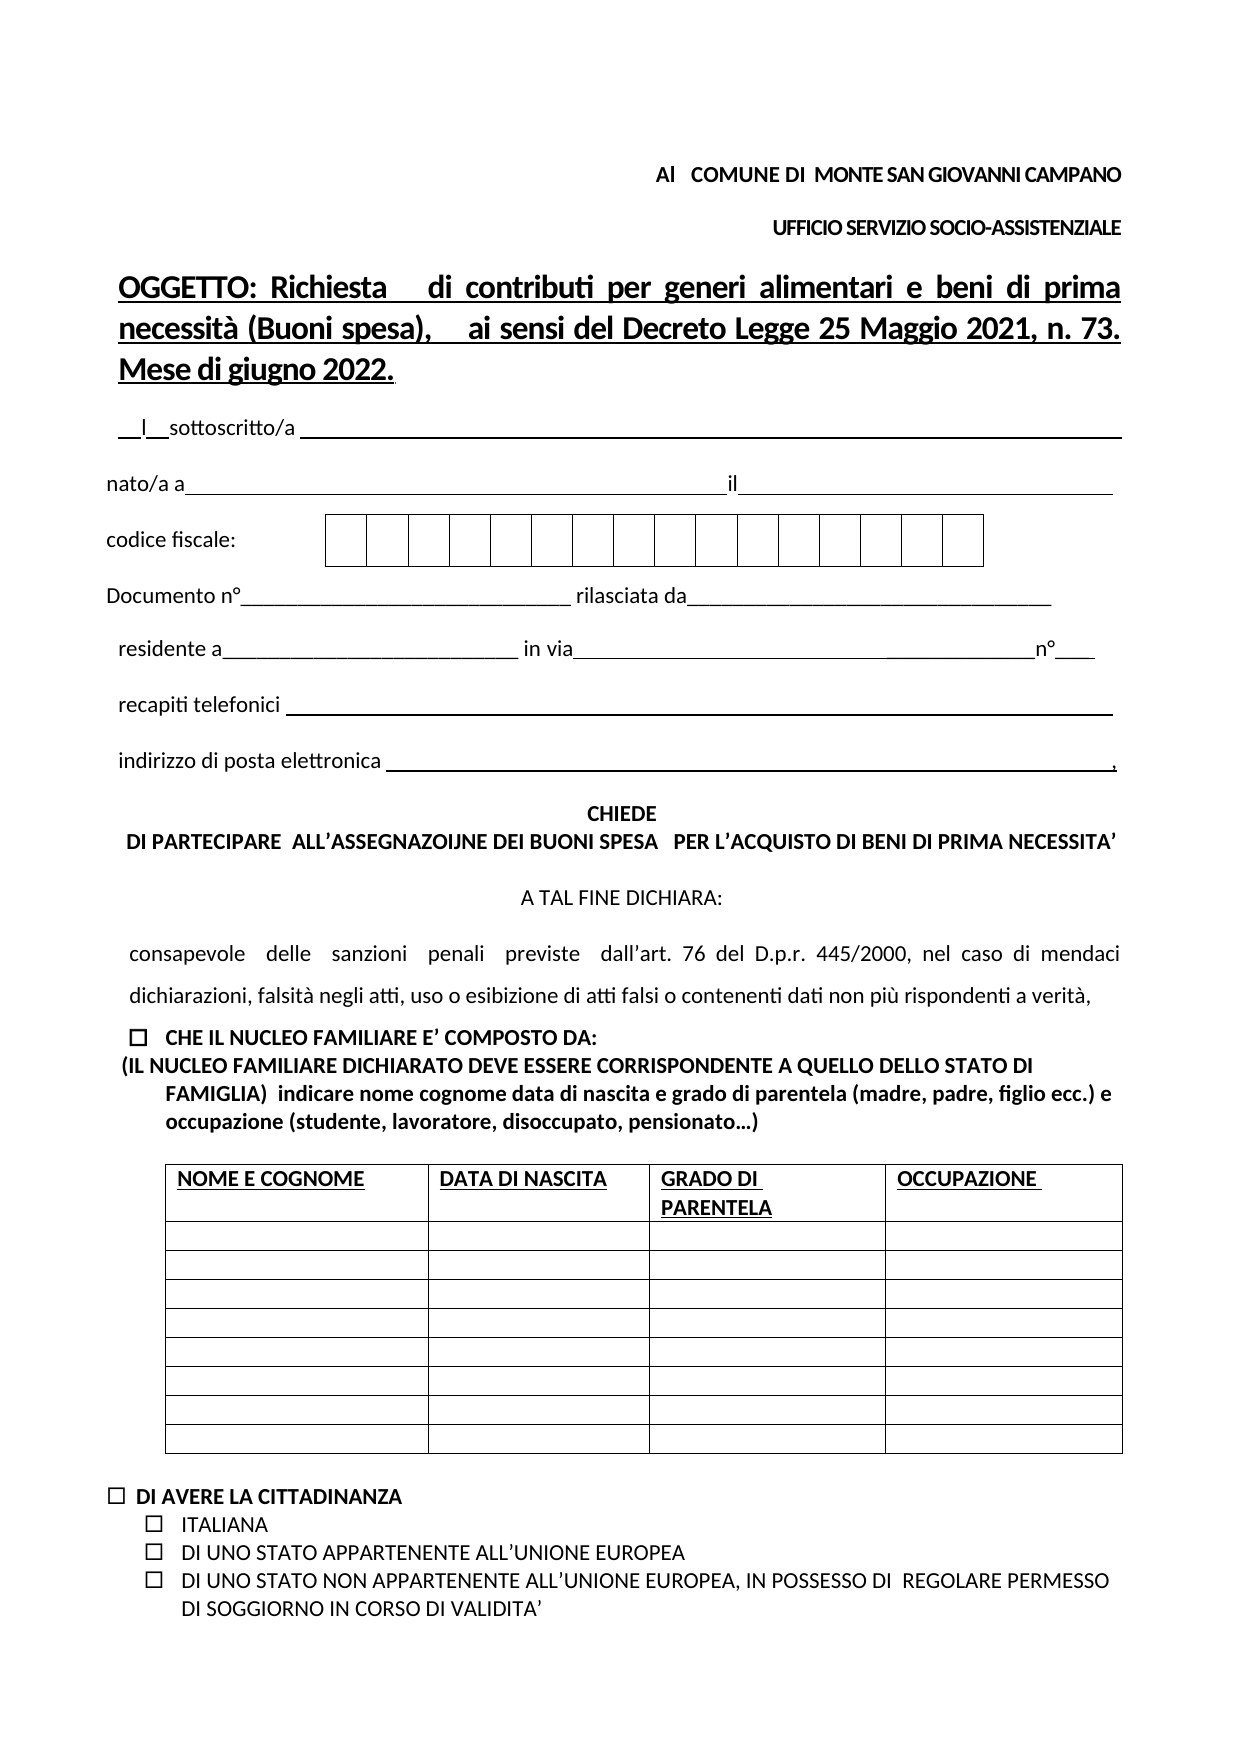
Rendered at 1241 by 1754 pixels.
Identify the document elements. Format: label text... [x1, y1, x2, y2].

table_cell [886, 1425, 1122, 1453]
table_cell [886, 1367, 1122, 1395]
table_header NOME E COGNOME [166, 1165, 428, 1221]
table_cell [886, 1338, 1122, 1366]
text indirizzo di posta elettronica , [118, 746, 1138, 774]
list ITALIANA [144, 1510, 1122, 1538]
table_cell [886, 1280, 1122, 1308]
table_cell [429, 1222, 649, 1250]
table_cell [166, 1251, 428, 1279]
table_cell [650, 1396, 885, 1424]
text nato/a a il codice fiscale: [106, 469, 1113, 553]
table_cell [429, 1367, 649, 1395]
table_cell [429, 1280, 649, 1308]
text (IL NUCLEO FAMILIARE DICHIARATO DEVE ESSERE CORRISPONDENTE A QUELLO DELLO STATO DI FAMIGLIA) indicare nome cognome data di nascita e grado di parentela (madre, padre, figlio ecc.) e occupazione (studente, lavoratore, disoccupato, pensionato…) [121, 1051, 1122, 1136]
table_cell [166, 1367, 428, 1395]
table_cell [886, 1396, 1122, 1424]
text l sottoscritto/a [118, 413, 1138, 441]
list DI AVERE LA CITTADINANZA [106, 1482, 1122, 1510]
table_cell [650, 1367, 885, 1395]
list DI UNO STATO NON APPARTENENTE ALL’UNIONE EUROPEA, IN POSSESSO DI REGOLARE PERMESSO DI SOGGIORNO IN CORSO DI VALIDITA’ [144, 1566, 1122, 1622]
table_cell [429, 1251, 649, 1279]
text DI PARTECIPARE ALL’ASSEGNAZOIJNE DEI BUONI SPESA PER L’ACQUISTO DI BENI DI PRIMA NECESSITA’ [121, 827, 1122, 855]
table_cell [166, 1396, 428, 1424]
table_header OCCUPAZIONE [886, 1165, 1122, 1221]
text Documento n°_____________________________ rilasciata da________________________________ [106, 581, 1138, 609]
table_cell [166, 1222, 428, 1250]
table_header GRADO DI PARENTELA [650, 1165, 885, 1221]
table_cell [429, 1396, 649, 1424]
table_cell [166, 1280, 428, 1308]
table_cell [650, 1222, 885, 1250]
table_cell [650, 1425, 885, 1453]
text CHIEDE [121, 799, 1122, 827]
text A TAL FINE DICHIARA: [121, 883, 1122, 911]
table_cell [429, 1425, 649, 1453]
table_cell [166, 1338, 428, 1366]
table_cell [166, 1425, 428, 1453]
text consapevole delle sanzioni penali previste dall’art. 76 del D.p.r. 445/2000, nel caso di mendaci dichiarazioni, falsità negli atti, uso o esibizione di atti falsi o contenenti dati non più rispondenti a verità, [129, 939, 1122, 1009]
table_cell [650, 1338, 885, 1366]
text residente a__________________________ in via _____________n°___ [118, 634, 1138, 662]
subtitle OGGETTO: Richiesta di contributi per generi alimentari e beni di prima necessità (Buoni spesa), ai sensi del Decreto Legge 25 Maggio 2021, n. 73. Mese di giugno 2022. [118, 266, 1123, 388]
table_cell [429, 1309, 649, 1337]
table_cell [886, 1222, 1122, 1250]
table_header DATA DI NASCITA [429, 1165, 649, 1221]
table_cell [886, 1309, 1122, 1337]
text recapiti telefonici [118, 690, 1138, 718]
table_cell [886, 1251, 1122, 1279]
table_cell [650, 1280, 885, 1308]
table_cell [429, 1338, 649, 1366]
table_cell [650, 1251, 885, 1279]
table_cell [650, 1309, 885, 1337]
subtitle UFFICIO SERVIZIO SOCIO-ASSISTENZIALE [771, 213, 1123, 241]
list CHE IL NUCLEO FAMILIARE E’ COMPOSTO DA: [128, 1023, 1122, 1051]
list DI UNO STATO APPARTENENTE ALL’UNIONE EUROPEA [144, 1538, 1122, 1566]
table_cell [166, 1309, 428, 1337]
subtitle Al COMUNE DI MONTE SAN GIOVANNI CAMPANO [118, 160, 1123, 188]
